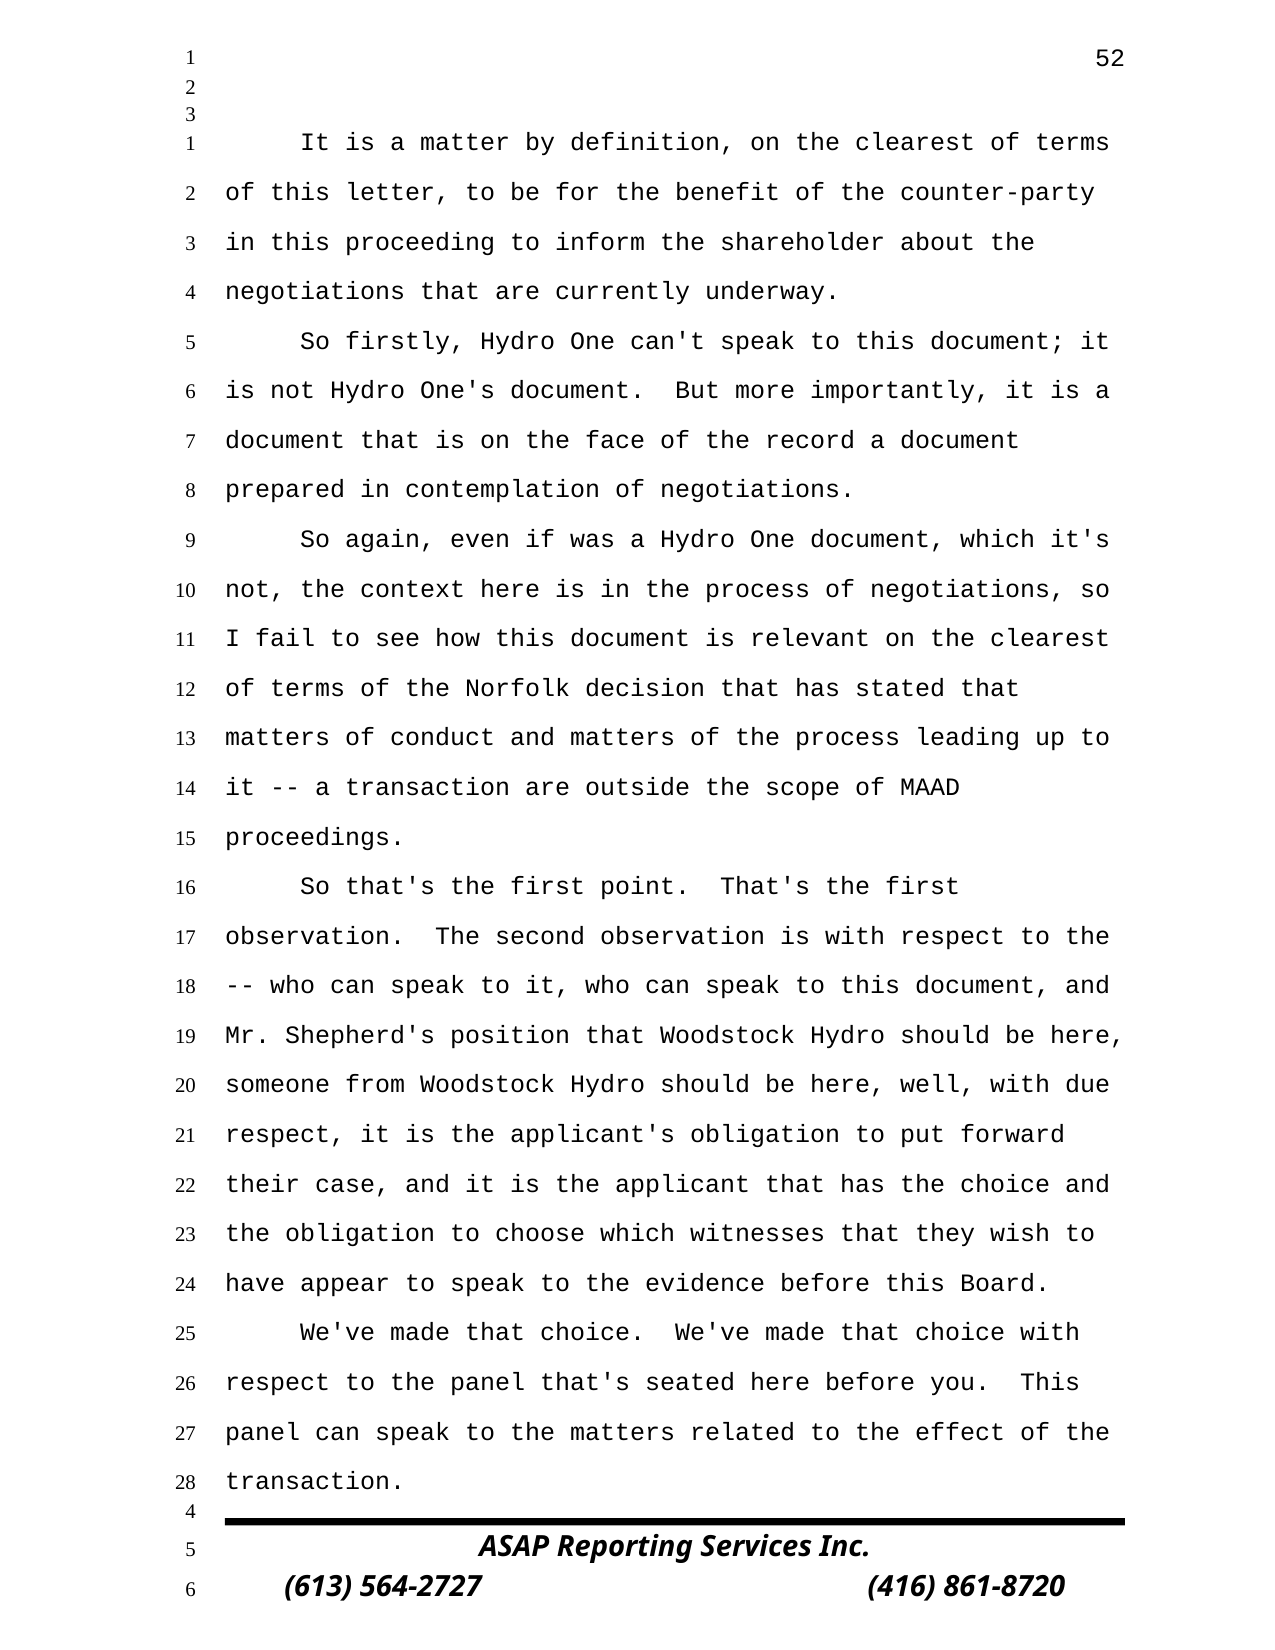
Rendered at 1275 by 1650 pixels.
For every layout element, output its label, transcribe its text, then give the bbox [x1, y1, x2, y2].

text We've made that choice. We've made that choice with respect to the panel that's seated here before you. This panel can speak to the matters related to the effect of the transaction. [225, 1320, 1125, 1497]
text So firstly, Hydro One can't speak to this document; it is not Hydro One's document. But more importantly, it is a document that is on the face of the record a document prepared in contemplation of negotiations. [225, 328, 1125, 505]
text So that's the first point. That's the first observation. The second observation is with respect to the -- who can speak to it, who can speak to this document, and Mr. Shepherd's position that Woodstock Hydro should be here, someone from Woodstock Hydro should be here, well, with due respect, it is the applicant's obligation to put forward their case, and it is the applicant that has the choice and the obligation to choose which witnesses that they wish to have appear to speak to the evidence before this Board. [225, 874, 1125, 1299]
text It is a matter by definition, on the clearest of terms of this letter, to be for the benefit of the counter-party in this proceeding to inform the shareholder about the negotiations that are currently underway. [225, 130, 1125, 307]
text So again, even if was a Hydro One document, which it's not, the context here is in the process of negotiations, so I fail to see how this document is relevant on the clearest of terms of the Norfolk decision that has stated that matters of conduct and matters of the process leading up to it -- a transaction are outside the scope of MAAD proceedings. [225, 527, 1125, 852]
